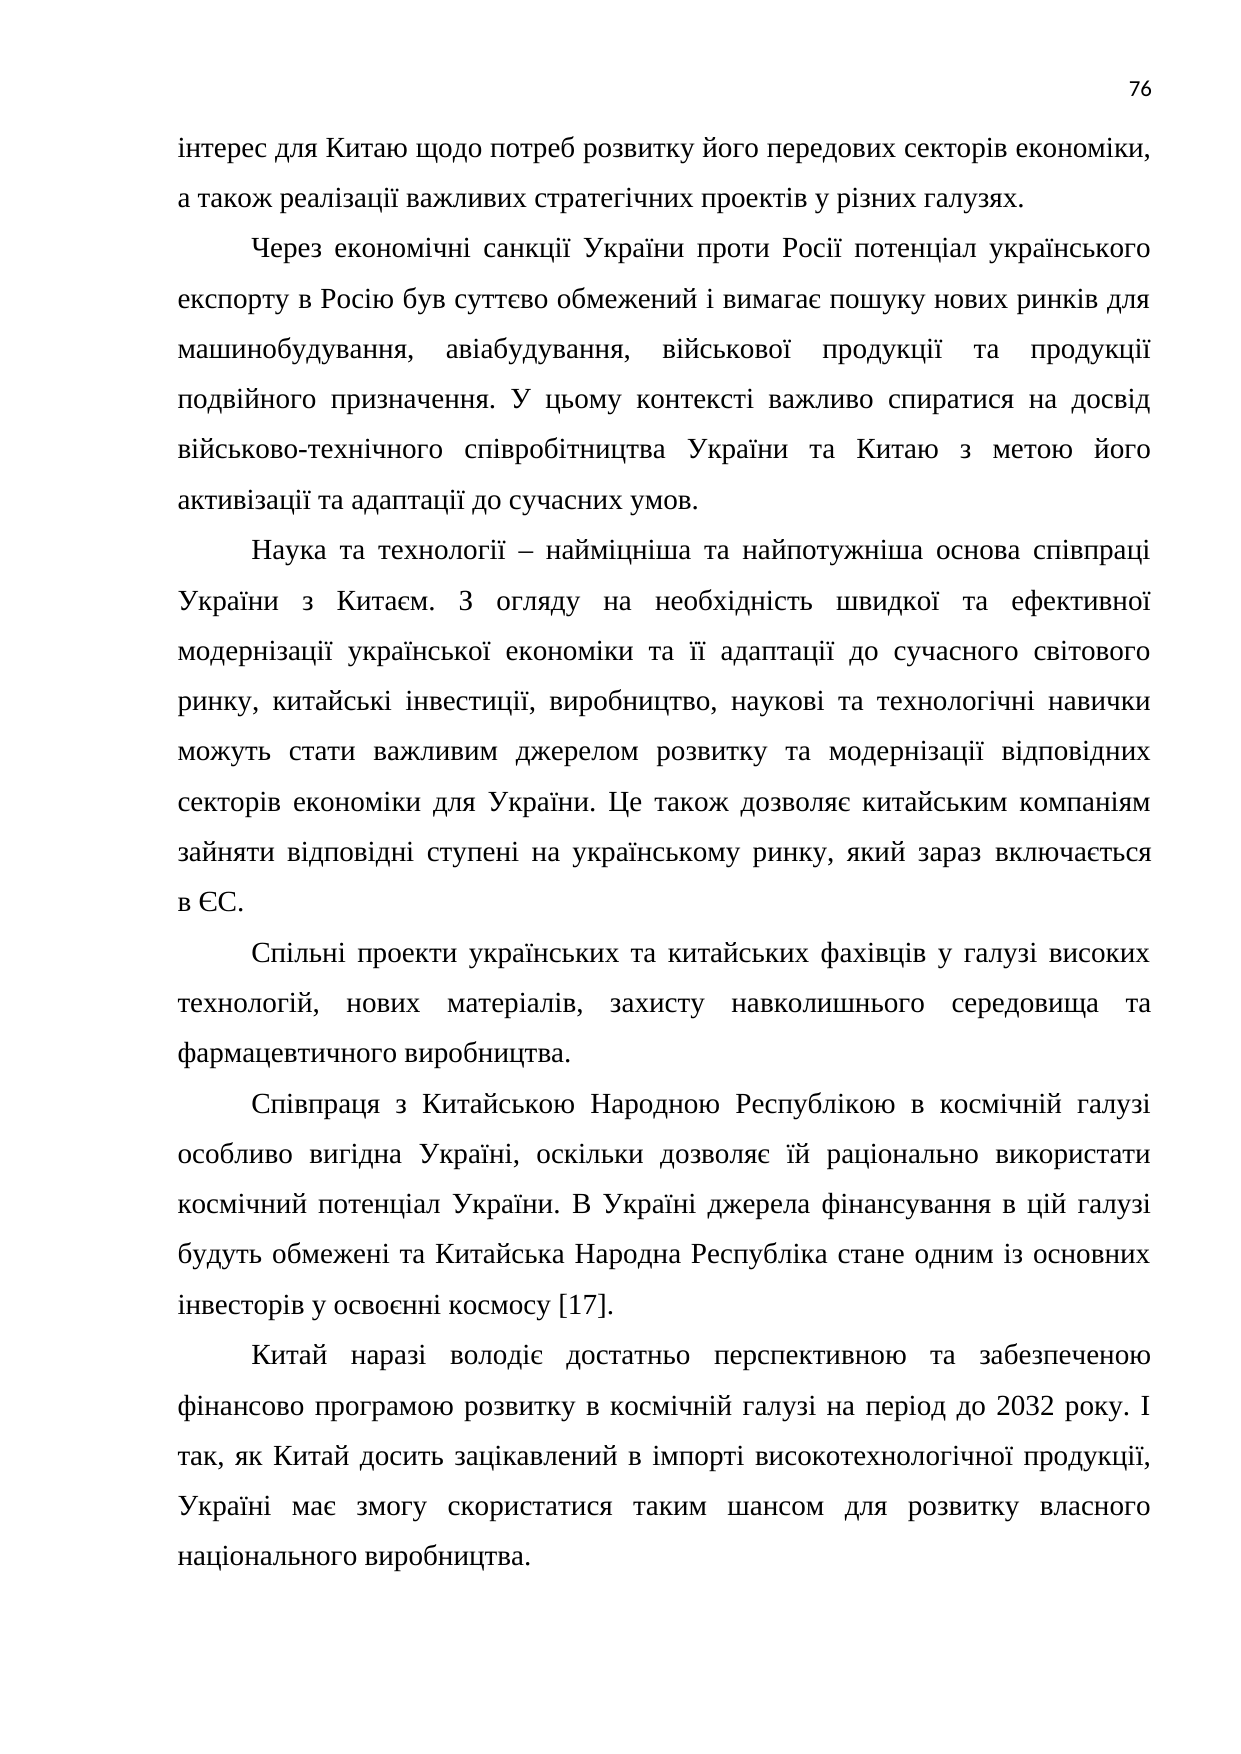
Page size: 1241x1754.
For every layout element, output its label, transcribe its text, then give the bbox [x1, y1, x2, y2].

text Через економічні санкції України проти Росії потенціал українського експорту в Росію був суттєво обмежений і вимагає пошуку нових ринків для машинобудування, авіабудування, військової продукції та продукції подвійного призначення. У цьому контексті важливо спиратися на досвід військово-технічного співробітництва України та Китаю з метою його активізації та адаптації до сучасних умов. [177, 230, 1152, 516]
text Співпраця з Китайською Народною Республікою в космічній галузі особливо вигідна Україні, оскільки дозволяє їй раціонально використати космічний потенціал України. В Україні джерела фінансування в цій галузі будуть обмежені та Китайська Народна Республіка стане одним із основних інвесторів у освоєнні космосу [17]. [177, 1086, 1152, 1321]
text Наука та технології – найміцніша та найпотужніша основа співпраці України з Китаєм. З огляду на необхідність швидкої та ефективної модернізації української економіки та її адаптації до сучасного світового ринку, китайські інвестиції, виробництво, наукові та технологічні навички можуть стати важливим джерелом розвитку та модернізації відповідних секторів економіки для України. Це також дозволяє китайським компаніям зайняти відповідні ступені на українському ринку, який зараз включається в ЄС. [177, 532, 1152, 918]
text Китай наразі володіє достатньо перспективною та забезпеченою фінансово програмою розвитку в космічній галузі на період до 2032 року. І так, як Китай досить зацікавлений в імпорті високотехнологічної продукції, Україні має змогу скористатися таким шансом для розвитку власного національного виробництва. [177, 1337, 1152, 1572]
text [177, 130, 1152, 214]
text Спільні проекти українських та китайських фахівців у галузі високих технологій, нових матеріалів, захисту навколишнього середовища та фармацевтичного виробництва. [177, 935, 1152, 1069]
